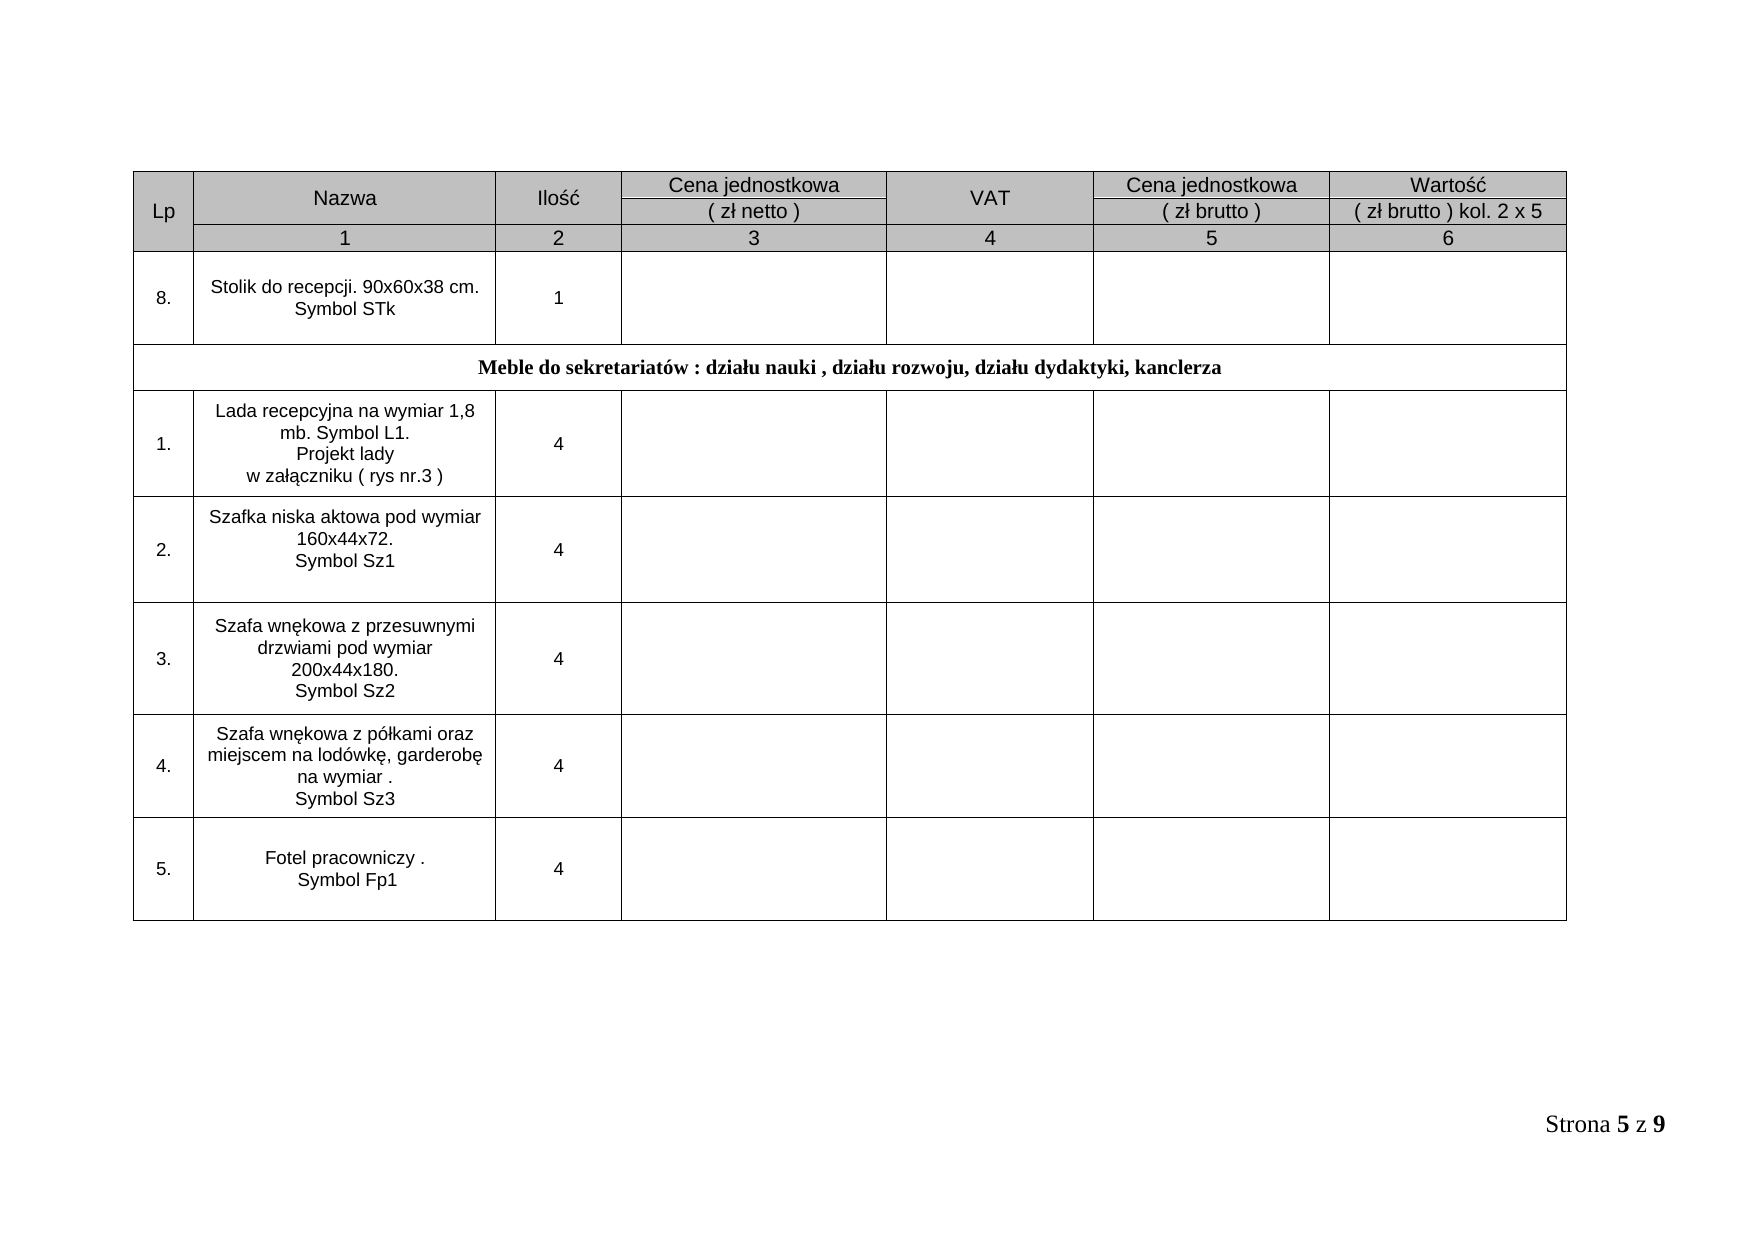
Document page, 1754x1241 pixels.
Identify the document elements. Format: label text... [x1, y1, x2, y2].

table_cell 4 [496, 818, 621, 919]
table_cell 4 [887, 225, 1093, 251]
table_cell [622, 391, 886, 496]
table_header Cena jednostkowa [1094, 172, 1329, 197]
table_cell Szafa wnękowa z przesuwnymi drzwiami pod wymiar 200x44x180. Symbol Sz2 [194, 603, 495, 714]
table_cell Lada recepcyjna na wymiar 1,8 mb. Symbol L1. Projekt lady w załączniku ( rys nr.3 ) [194, 391, 495, 496]
table_header Cena jednostkowa [622, 172, 886, 197]
table_cell [622, 818, 886, 919]
table_cell [1094, 818, 1329, 919]
table_cell [1330, 603, 1566, 714]
table_cell 2. [134, 497, 193, 602]
table_cell 4 [496, 603, 621, 714]
table_cell ( zł brutto ) [1094, 199, 1329, 224]
table_cell [1094, 603, 1329, 714]
table_header Ilość [496, 172, 621, 224]
table_header Wartość [1330, 172, 1566, 197]
table_cell [887, 497, 1093, 602]
table_cell [1330, 252, 1566, 343]
table_cell [1094, 391, 1329, 496]
table_cell 4 [496, 715, 621, 817]
table_cell [622, 252, 886, 343]
table_cell 1 [194, 225, 495, 251]
table_cell [887, 391, 1093, 496]
table_cell [887, 818, 1093, 919]
table_cell [1094, 252, 1329, 343]
table_cell [887, 603, 1093, 714]
table_cell 6 [1330, 225, 1566, 251]
table_cell Szafa wnękowa z półkami oraz miejscem na lodówkę, garderobę na wymiar . Symbol Sz3 [194, 715, 495, 817]
table_cell [622, 497, 886, 602]
table_cell 1 [496, 252, 621, 343]
table_cell [887, 715, 1093, 817]
table_cell [1330, 715, 1566, 817]
table_cell Stolik do recepcji. 90x60x38 cm. Symbol STk [194, 252, 495, 343]
table_cell [622, 715, 886, 817]
table_cell ( zł brutto ) kol. 2 x 5 [1330, 199, 1566, 224]
table_cell 4 [496, 391, 621, 496]
table_cell 5 [1094, 225, 1329, 251]
table_cell 1. [134, 391, 193, 496]
table_cell Fotel pracowniczy . Symbol Fp1 [194, 818, 495, 919]
table_cell 5. [134, 818, 193, 919]
table_cell [1330, 818, 1566, 919]
table_cell Szafka niska aktowa pod wymiar 160x44x72. Symbol Sz1 [194, 497, 495, 602]
table_header Nazwa [194, 172, 495, 224]
table_cell Meble do sekretariatów : działu nauki , działu rozwoju, działu dydaktyki, kanclerza [134, 345, 1566, 389]
table_cell [622, 603, 886, 714]
table_header Lp [134, 172, 193, 251]
table_cell 3 [622, 225, 886, 251]
table_cell [1094, 497, 1329, 602]
table_cell ( zł netto ) [622, 199, 886, 224]
table_cell [1094, 715, 1329, 817]
table_header VAT [887, 172, 1093, 224]
table_cell [1330, 497, 1566, 602]
table_cell [1330, 391, 1566, 496]
table_cell 3. [134, 603, 193, 714]
table_cell 8. [134, 252, 193, 343]
table_cell 4. [134, 715, 193, 817]
table_cell [887, 252, 1093, 343]
table_cell 4 [496, 497, 621, 602]
table_cell 2 [496, 225, 621, 251]
